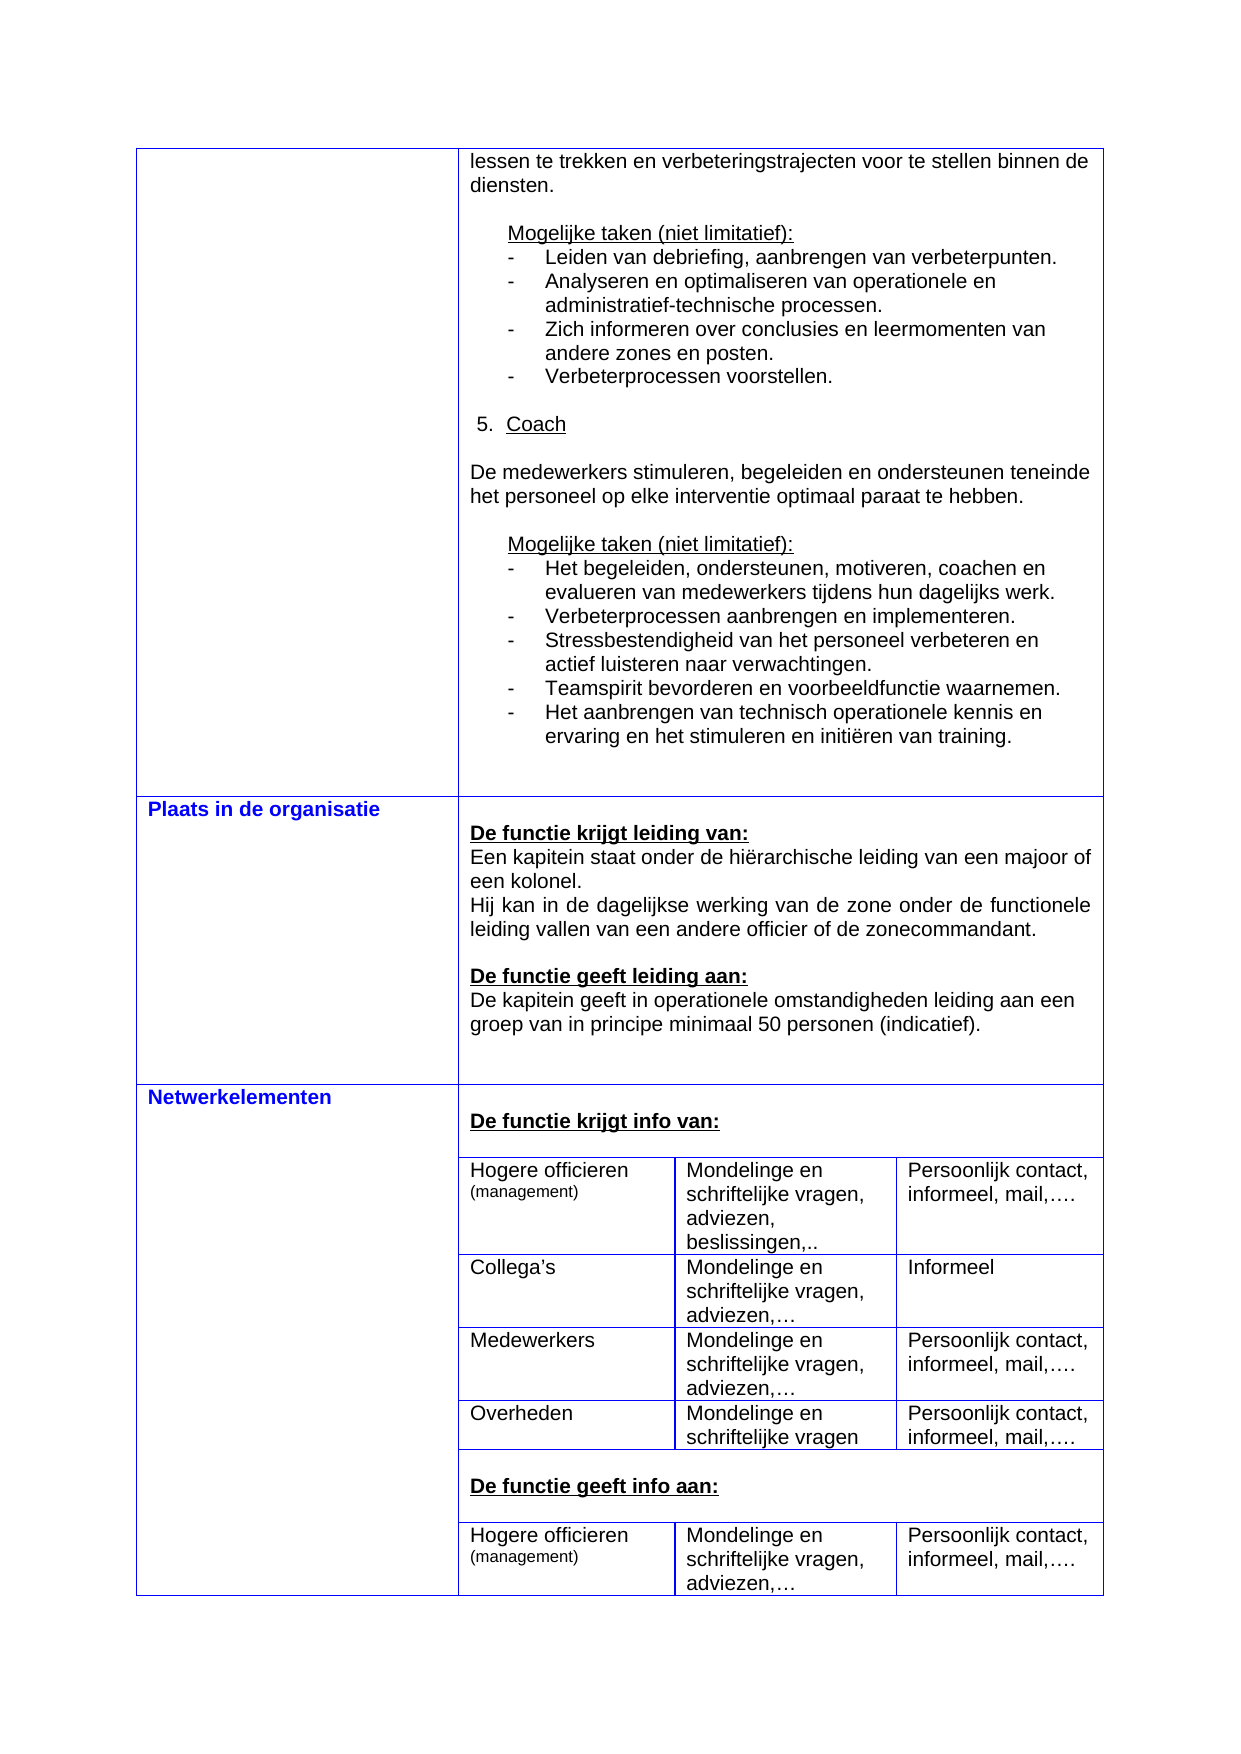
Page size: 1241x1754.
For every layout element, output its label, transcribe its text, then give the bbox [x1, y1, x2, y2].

table_cell Netwerkelementen [137, 1085, 458, 1594]
table_cell De functie krijgt info van: [459, 1085, 1103, 1157]
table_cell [459, 149, 1103, 796]
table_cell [137, 149, 458, 796]
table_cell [676, 1523, 896, 1594]
table_cell Mondelinge en schriftelijke vragen [676, 1401, 896, 1449]
table_cell Informeel [897, 1255, 1103, 1327]
table_cell Plaats in de organisatie [137, 797, 458, 1084]
table_cell De functie krijgt leiding van: Een kapitein staat onder de hiërarchische leiding van een majoor of een kolonel. Hij kan in de dagelijkse werking van de zone onder de functionele leiding vallen van een andere officier of de zonecommandant. De functie geeft leiding aan: De kapitein geeft in operationele omstandigheden leiding aan een groep van in principe minimaal 50 personen (indicatief). [459, 797, 1103, 1084]
table_cell Persoonlijk contact, informeel, mail,…. [897, 1401, 1103, 1449]
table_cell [897, 1523, 1103, 1594]
table_cell Mondelinge en schriftelijke vragen, adviezen,… [676, 1328, 896, 1400]
table_cell Hogere officieren (management) [459, 1158, 674, 1254]
table_cell Overheden [459, 1401, 674, 1449]
table_cell De functie geeft info aan: [459, 1450, 1103, 1522]
table_cell Mondelinge en schriftelijke vragen, adviezen,… [676, 1255, 896, 1327]
table_cell Hogere officieren (management) [459, 1523, 674, 1594]
table_cell Persoonlijk contact, informeel, mail,…. [897, 1158, 1103, 1254]
table_cell Collega’s [459, 1255, 674, 1327]
table_cell Medewerkers [459, 1328, 674, 1400]
table_cell Mondelinge en schriftelijke vragen, adviezen, beslissingen,.. [676, 1158, 896, 1254]
table_cell Persoonlijk contact, informeel, mail,…. [897, 1328, 1103, 1400]
